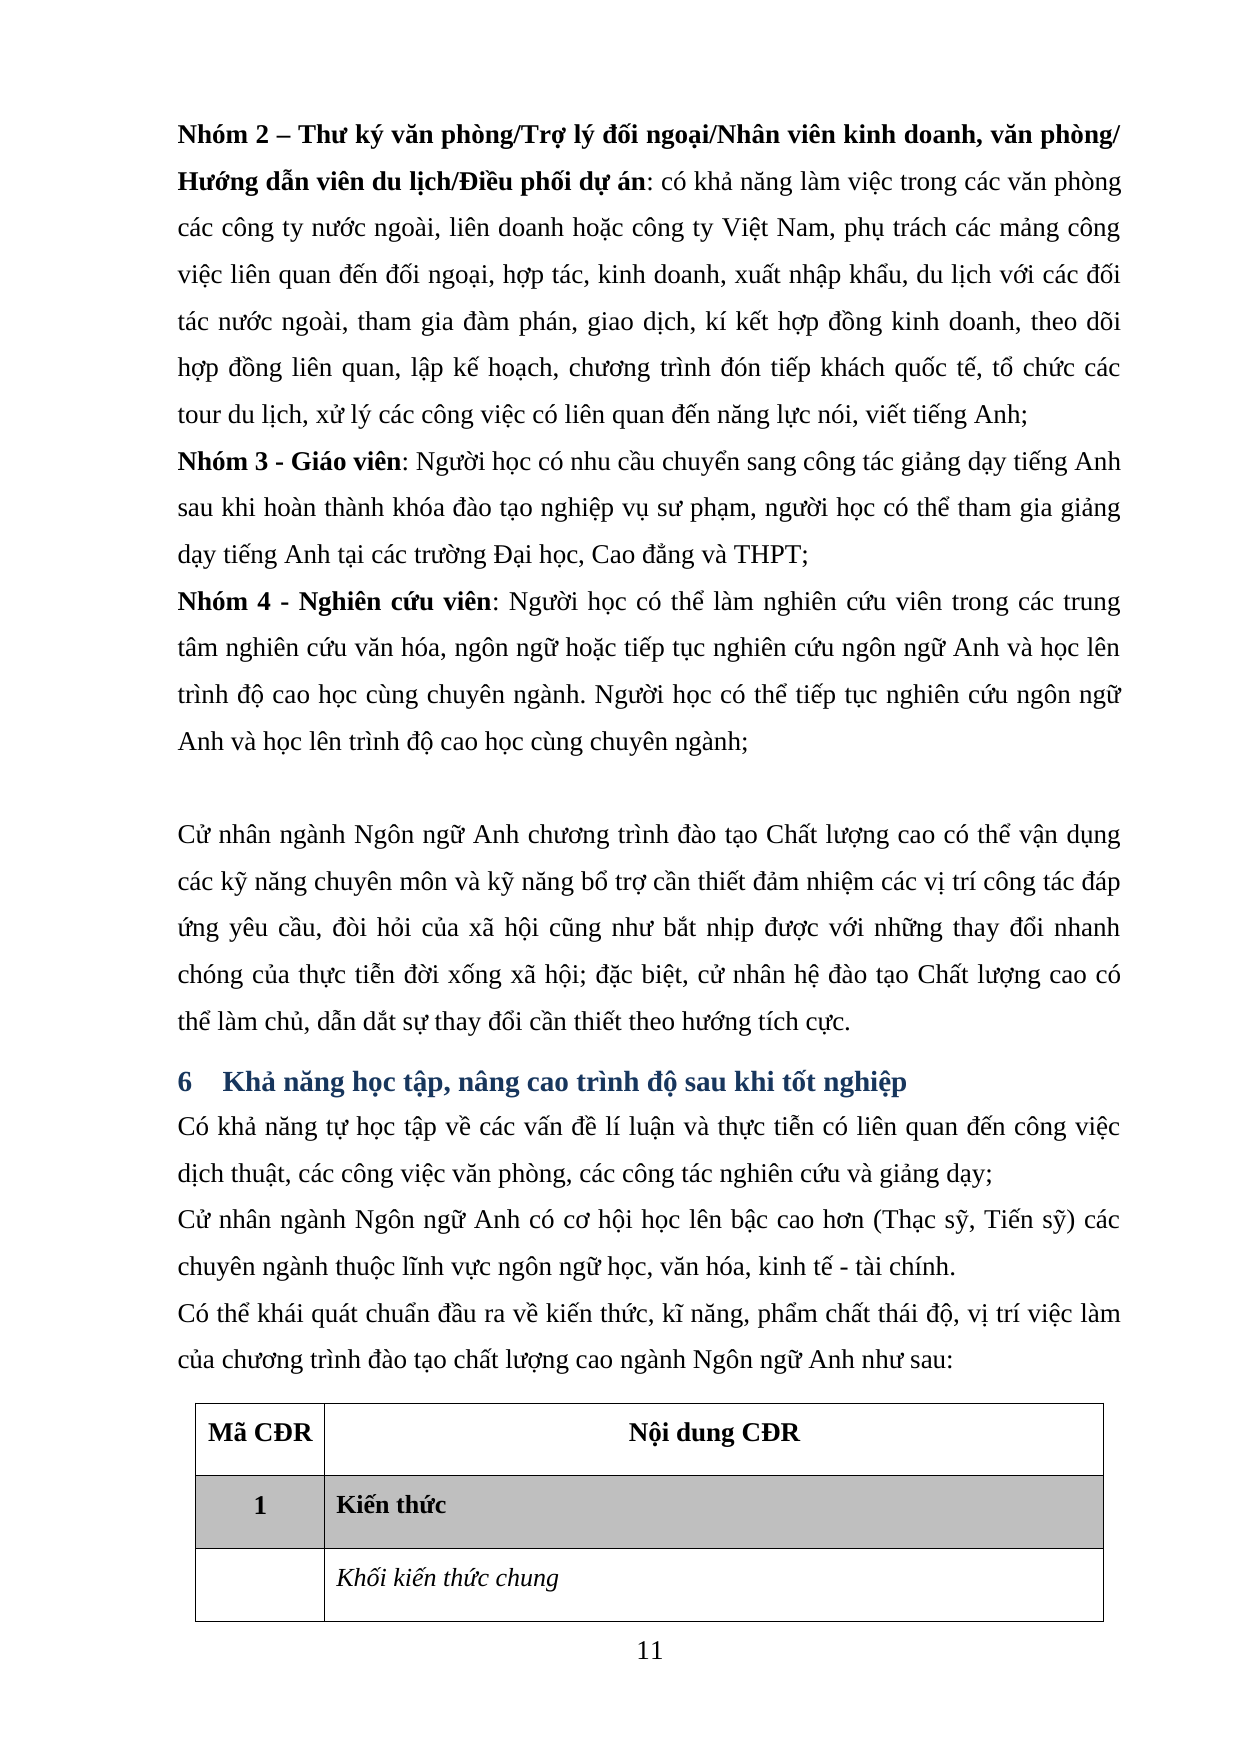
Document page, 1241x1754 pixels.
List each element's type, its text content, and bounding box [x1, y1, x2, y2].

table_cell 1 [196, 1476, 324, 1548]
text Có khả năng tự học tập về các vấn đề lí luận và thực tiễn có liên quan đến công việc dịch thuật, các công việc văn phòng, các công tác nghiên cứu và giảng dạy; [177, 1110, 1122, 1188]
table_header Nội dung CĐR [325, 1404, 1103, 1475]
table_cell Khối kiến thức chung [325, 1549, 1103, 1621]
text Có thể khái quát chuẩn đầu ra về kiến thức, kĩ năng, phẩm chất thái độ, vị trí việc làm của chương trình đào tạo chất lượng cao ngành Ngôn ngữ Anh như sau: [177, 1297, 1122, 1374]
subtitle Khả năng học tập, nâng cao trình độ sau khi tốt nghiệp [177, 1064, 1122, 1097]
table_header Mã CĐR [196, 1404, 324, 1475]
table_cell Kiến thức [325, 1476, 1103, 1548]
text Nhóm 3 - Giáo viên: Người học có nhu cầu chuyển sang công tác giảng dạy tiếng Anh sau khi hoàn thành khóa đào tạo nghiệp vụ sư phạm, người học có thể tham gia giảng dạy tiếng Anh tại các trường Đại học, Cao đẳng và THPT; [177, 445, 1122, 569]
table_cell [196, 1549, 324, 1621]
text Cử nhân ngành Ngôn ngữ Anh chương trình đào tạo Chất lượng cao có thể vận dụng các kỹ năng chuyên môn và kỹ năng bổ trợ cần thiết đảm nhiệm các vị trí công tác đáp ứng yêu cầu, đòi hỏi của xã hội cũng như bắt nhịp được với những thay đổi nhanh chóng của thực tiễn đời xống xã hội; đặc biệt, cử nhân hệ đào tạo Chất lượng cao có thể làm chủ, dẫn dắt sự thay đổi cần thiết theo hướng tích cực. [177, 818, 1122, 1036]
text Cử nhân ngành Ngôn ngữ Anh có cơ hội học lên bậc cao hơn (Thạc sỹ, Tiến sỹ) các chuyên ngành thuộc lĩnh vực ngôn ngữ học, văn hóa, kinh tế - tài chính. [177, 1203, 1122, 1281]
text Nhóm 2 – Thư ký văn phòng/Trợ lý đối ngoại/Nhân viên kinh doanh, văn phòng/ Hướng dẫn viên du lịch/Điều phối dự án: có khả năng làm việc trong các văn phòng các công ty nước ngoài, liên doanh hoặc công ty Việt Nam, phụ trách các mảng công việc liên quan đến đối ngoại, hợp tác, kinh doanh, xuất nhập khẩu, du lịch với các đối tác nước ngoài, tham gia đàm phán, giao dịch, kí kết hợp đồng kinh doanh, theo dõi hợp đồng liên quan, lập kế hoạch, chương trình đón tiếp khách quốc tế, tổ chức các tour du lịch, xử lý các công việc có liên quan đến năng lực nói, viết tiếng Anh; [177, 118, 1122, 429]
text Nhóm 4 - Nghiên cứu viên: Người học có thể làm nghiên cứu viên trong các trung tâm nghiên cứu văn hóa, ngôn ngữ hoặc tiếp tục nghiên cứu ngôn ngữ Anh và học lên trình độ cao học cùng chuyên ngành. Người học có thể tiếp tục nghiên cứu ngôn ngữ Anh và học lên trình độ cao học cùng chuyên ngành; [177, 585, 1122, 756]
